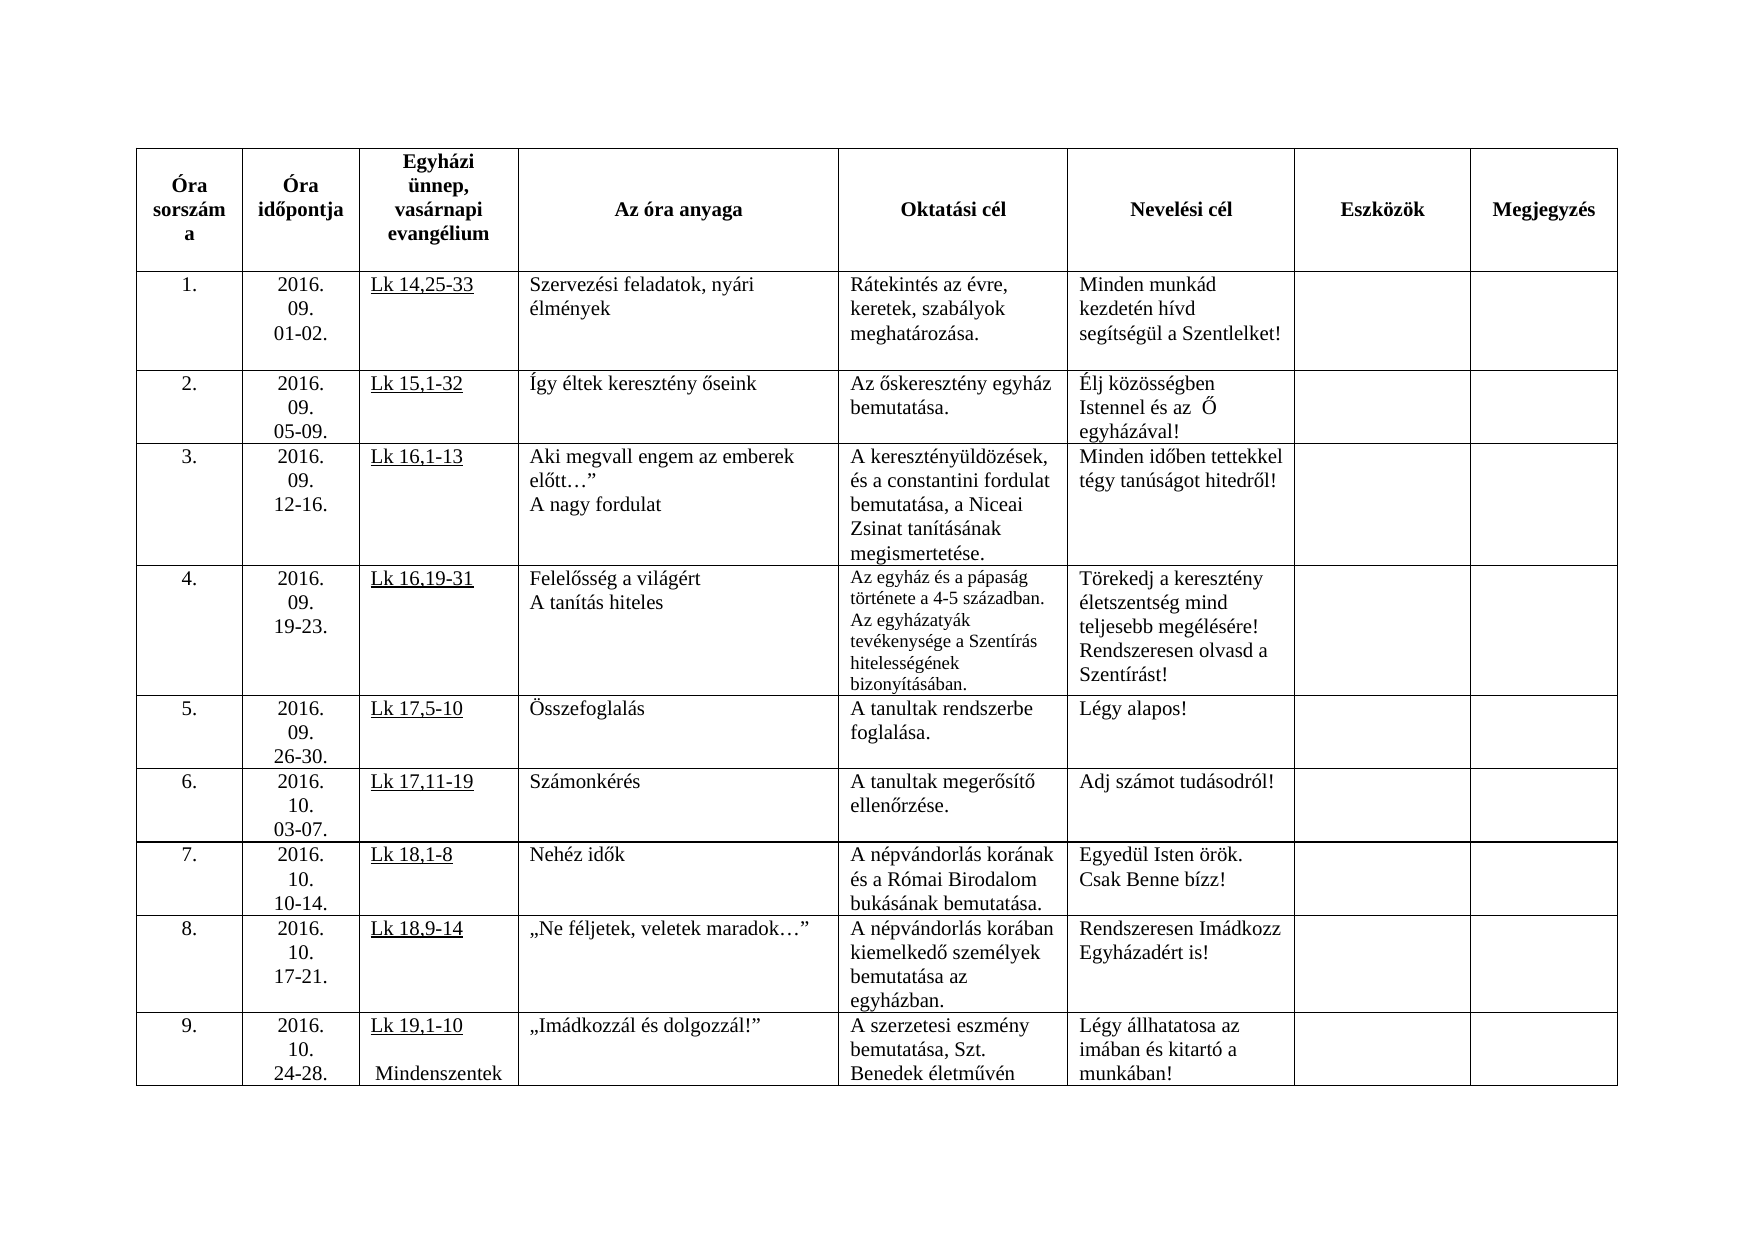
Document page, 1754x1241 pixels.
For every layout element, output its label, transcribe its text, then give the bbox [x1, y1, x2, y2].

table_cell 1. [137, 272, 242, 370]
table_cell 6. [137, 769, 242, 841]
table_cell [1471, 1013, 1617, 1085]
table_header Óra sorszáma [137, 149, 242, 271]
table_cell Az őskeresztény egyház bemutatása. [839, 371, 1067, 443]
table_cell Egyedül Isten örök. Csak Benne bízz! [1068, 843, 1294, 914]
table_cell Törekedj a keresztény életszentség mind teljesebb megélésére! Rendszeresen olvasd a Szentírást! [1068, 566, 1294, 695]
table_cell 2016. 09. 05-09. [243, 371, 359, 443]
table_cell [839, 1013, 1067, 1085]
table_cell [1471, 272, 1617, 370]
table_header Óra időpontja [243, 149, 359, 271]
table_header Eszközök [1295, 149, 1470, 271]
table_cell Nehéz idők [519, 843, 838, 914]
table_cell [1471, 444, 1617, 564]
table_cell 2016. 09. 26-30. [243, 696, 359, 768]
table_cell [1068, 1013, 1294, 1085]
table_cell Minden munkád kezdetén hívd segítségül a Szentlelket! [1068, 272, 1294, 370]
table_cell [1295, 769, 1470, 841]
table_cell Lk 17,5-10 [360, 696, 518, 768]
table_cell „Ne féljetek, veletek maradok…” [519, 916, 838, 1012]
table_cell 2016. 09. 19-23. [243, 566, 359, 695]
table_cell Minden időben tettekkel tégy tanúságot hitedről! [1068, 444, 1294, 564]
table_cell Így éltek keresztény őseink [519, 371, 838, 443]
table_cell [1295, 843, 1470, 914]
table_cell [360, 1013, 518, 1085]
table_cell Lk 17,11-19 [360, 769, 518, 841]
table_cell Szervezési feladatok, nyári élmények [519, 272, 838, 370]
table_cell [1471, 566, 1617, 695]
table_cell Aki megvall engem az emberek előtt…” A nagy fordulat [519, 444, 838, 564]
table_cell 8. [137, 916, 242, 1012]
table_cell [1295, 444, 1470, 564]
table_cell [1295, 272, 1470, 370]
table_cell A népvándorlás korában kiemelkedő személyek bemutatása az egyházban. [839, 916, 1067, 1012]
table_cell [1295, 371, 1470, 443]
table_cell [1471, 843, 1617, 914]
table_header Megjegyzés [1471, 149, 1617, 271]
table_cell 9. [137, 1013, 242, 1085]
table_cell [519, 1013, 838, 1085]
table_header Oktatási cél [839, 149, 1067, 271]
table_cell Rendszeresen Imádkozz Egyházadért is! [1068, 916, 1294, 1012]
table_cell Lk 16,1-13 [360, 444, 518, 564]
table_cell Összefoglalás [519, 696, 838, 768]
table_cell 2016. 10. 17-21. [243, 916, 359, 1012]
table_cell Az egyház és a pápaság története a 4-5 században. Az egyházatyák tevékenysége a Szentírás hitelességének bizonyításában. [839, 566, 1067, 695]
table_cell [1471, 371, 1617, 443]
table_cell Adj számot tudásodról! [1068, 769, 1294, 841]
table_cell Élj közösségben Istennel és az Ő egyházával! [1068, 371, 1294, 443]
table_header Az óra anyaga [519, 149, 838, 271]
table_cell [1471, 769, 1617, 841]
table_cell Rátekintés az évre, keretek, szabályok meghatározása. [839, 272, 1067, 370]
table_cell [1295, 696, 1470, 768]
table_cell Lk 15,1-32 [360, 371, 518, 443]
table_cell A tanultak rendszerbe foglalása. [839, 696, 1067, 768]
table_header Nevelési cél [1068, 149, 1294, 271]
table_cell 2016. 09. 01-02. [243, 272, 359, 370]
table_cell [1295, 566, 1470, 695]
table_cell Lk 14,25-33 [360, 272, 518, 370]
table_cell Lk 16,19-31 [360, 566, 518, 695]
table_cell [1471, 916, 1617, 1012]
table_cell [1295, 1013, 1470, 1085]
table_cell 2016. 10. 10-14. [243, 843, 359, 914]
table_cell A keresztényüldözések, és a constantini fordulat bemutatása, a Niceai Zsinat tanításának megismertetése. [839, 444, 1067, 564]
table_cell Számonkérés [519, 769, 838, 841]
table_cell 2016. 10. 24-28. [243, 1013, 359, 1085]
table_cell 7. [137, 843, 242, 914]
table_cell Lk 18,9-14 [360, 916, 518, 1012]
table_cell 2016. 09. 12-16. [243, 444, 359, 564]
table_cell [1471, 696, 1617, 768]
table_cell 2. [137, 371, 242, 443]
table_cell 5. [137, 696, 242, 768]
table_header Egyházi ünnep, vasárnapi evangélium [360, 149, 518, 271]
table_cell 2016. 10. 03-07. [243, 769, 359, 841]
table_cell 4. [137, 566, 242, 695]
table_cell [1295, 916, 1470, 1012]
table_cell A népvándorlás korának és a Római Birodalom bukásának bemutatása. [839, 843, 1067, 914]
table_cell Felelősség a világért A tanítás hiteles [519, 566, 838, 695]
table_cell Lk 18,1-8 [360, 843, 518, 914]
table_cell Légy alapos! [1068, 696, 1294, 768]
table_cell A tanultak megerősítő ellenőrzése. [839, 769, 1067, 841]
table_cell 3. [137, 444, 242, 564]
